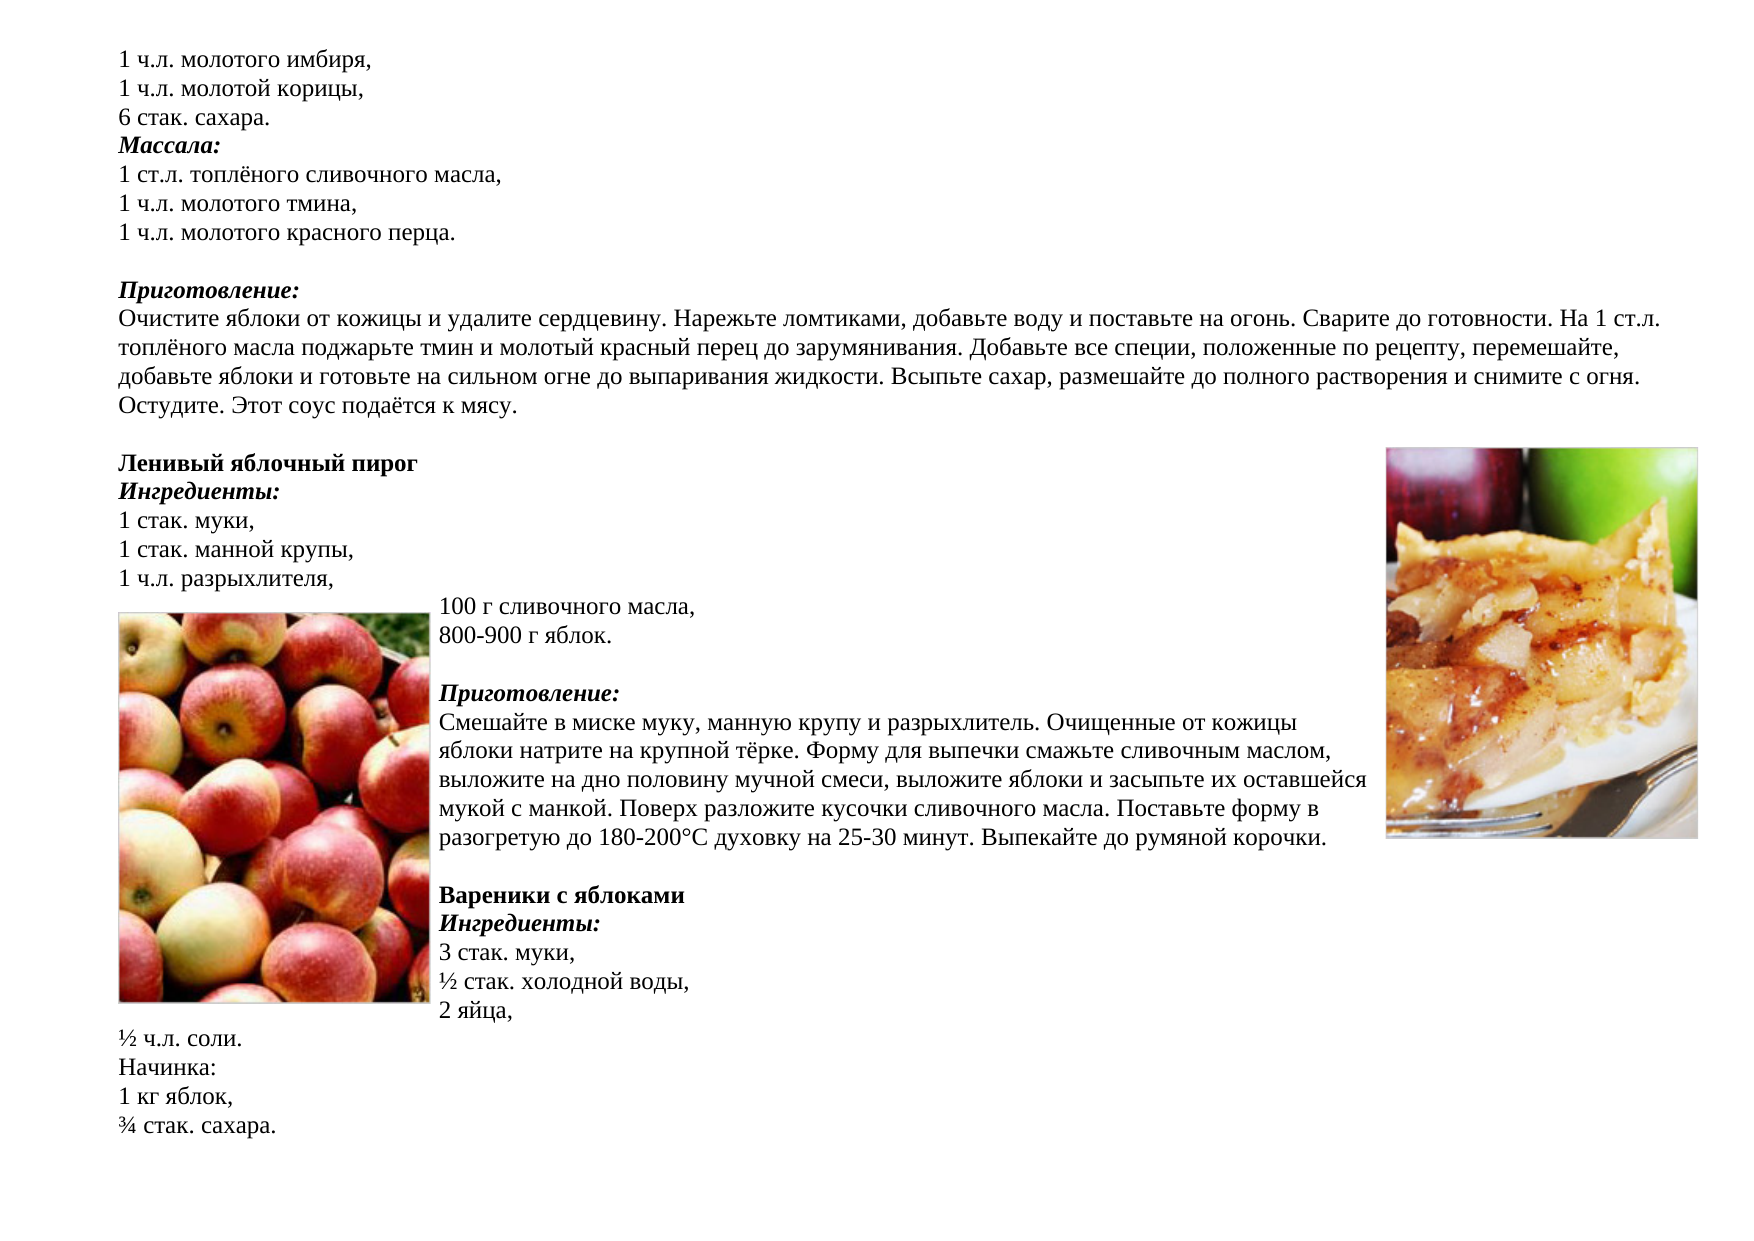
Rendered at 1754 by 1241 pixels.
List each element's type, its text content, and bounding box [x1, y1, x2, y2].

text Вареники с яблоками Ингредиенты: 3 стак. муки, ½ стак. холодной воды, 2 яйца, ½ ч.л. соли. Начинка: 1 кг яблок, ¾ стак. сахара. [118, 880, 1698, 1138]
text Приготовление: Очистите яблоки от кожицы и удалите сердцевину. Нарежьте ломтиками, добавьте воду и поставьте на огонь. Сварите до готовности. На 1 ст.л. топлёного масла поджарьте тмин и молотый красный перец до зарумянивания. Добавьте все специи, положенные по рецепту, перемешайте, добавьте яблоки и готовьте на сильном огне до выпаривания жидкости. Всыпьте сахар, размешайте до полного растворения и снимите с огня. Остудите. Этот соус подаётся к мясу. [118, 275, 1698, 418]
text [118, 44, 1698, 246]
text Приготовление: Смешайте в миске муку, манную крупу и разрыхлитель. Очищенные от кожицы яблоки натрите на крупной тёрке. Форму для выпечки смажьте сливочным маслом, выложите на дно половину мучной смеси, выложите яблоки и засыпьте их оставшейся мукой с манкой. Поверх разложите кусочки сливочного масла. Поставьте форму в разогретую до 180-200°С духовку на 25-30 минут. Выпекайте до румяной корочки. [431, 678, 1698, 851]
text Ленивый яблочный пирог Ингредиенты: 1 стак. муки, 1 стак. манной крупы, 1 ч.л. разрыхлителя, 100 г сливочного масла, 800-900 г яблок. [118, 448, 1385, 649]
picture [118, 612, 431, 1004]
picture [1385, 447, 1699, 839]
